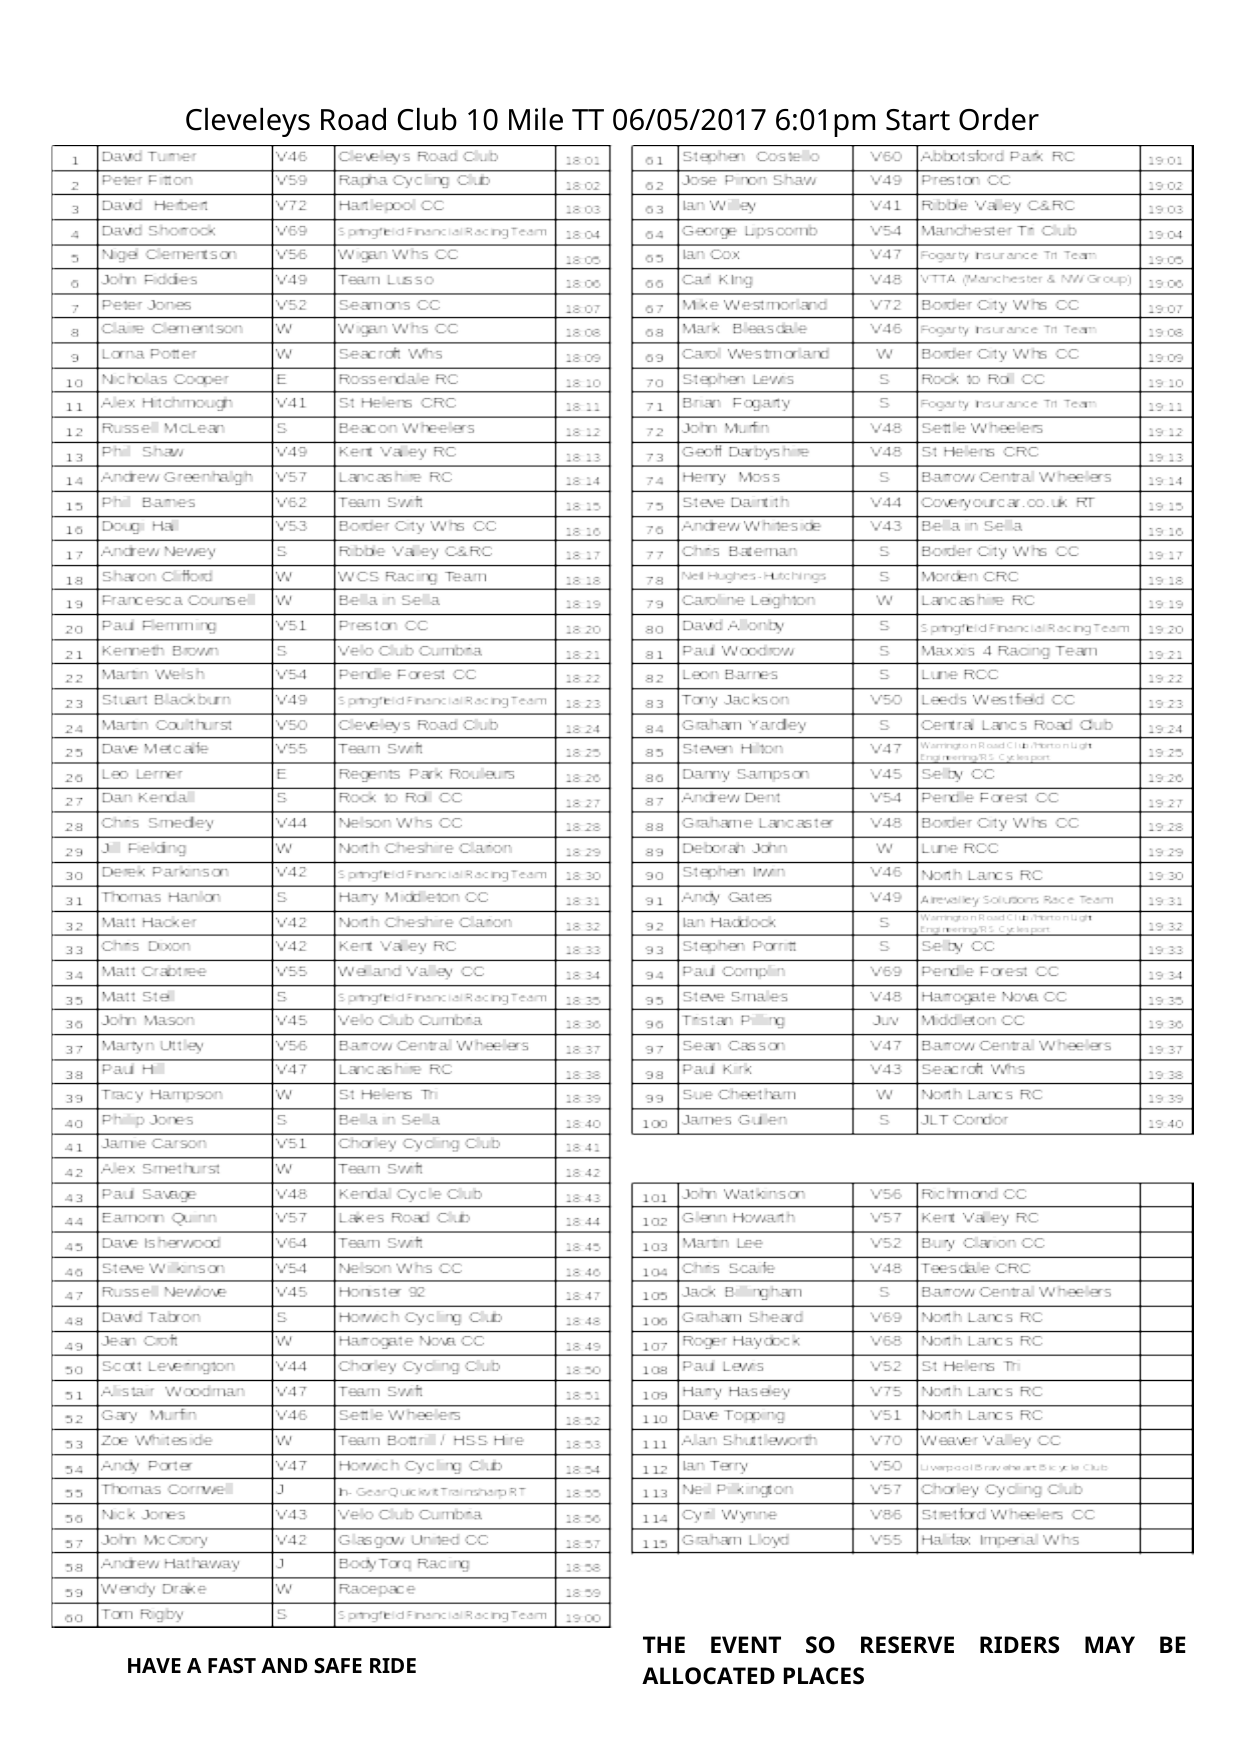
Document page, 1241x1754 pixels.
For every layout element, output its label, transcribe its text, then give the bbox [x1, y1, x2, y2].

subtitle Cleveleys Road Club 10 Mile TT 06/05/2017 6:01pm Start Order [49, 99, 1174, 139]
